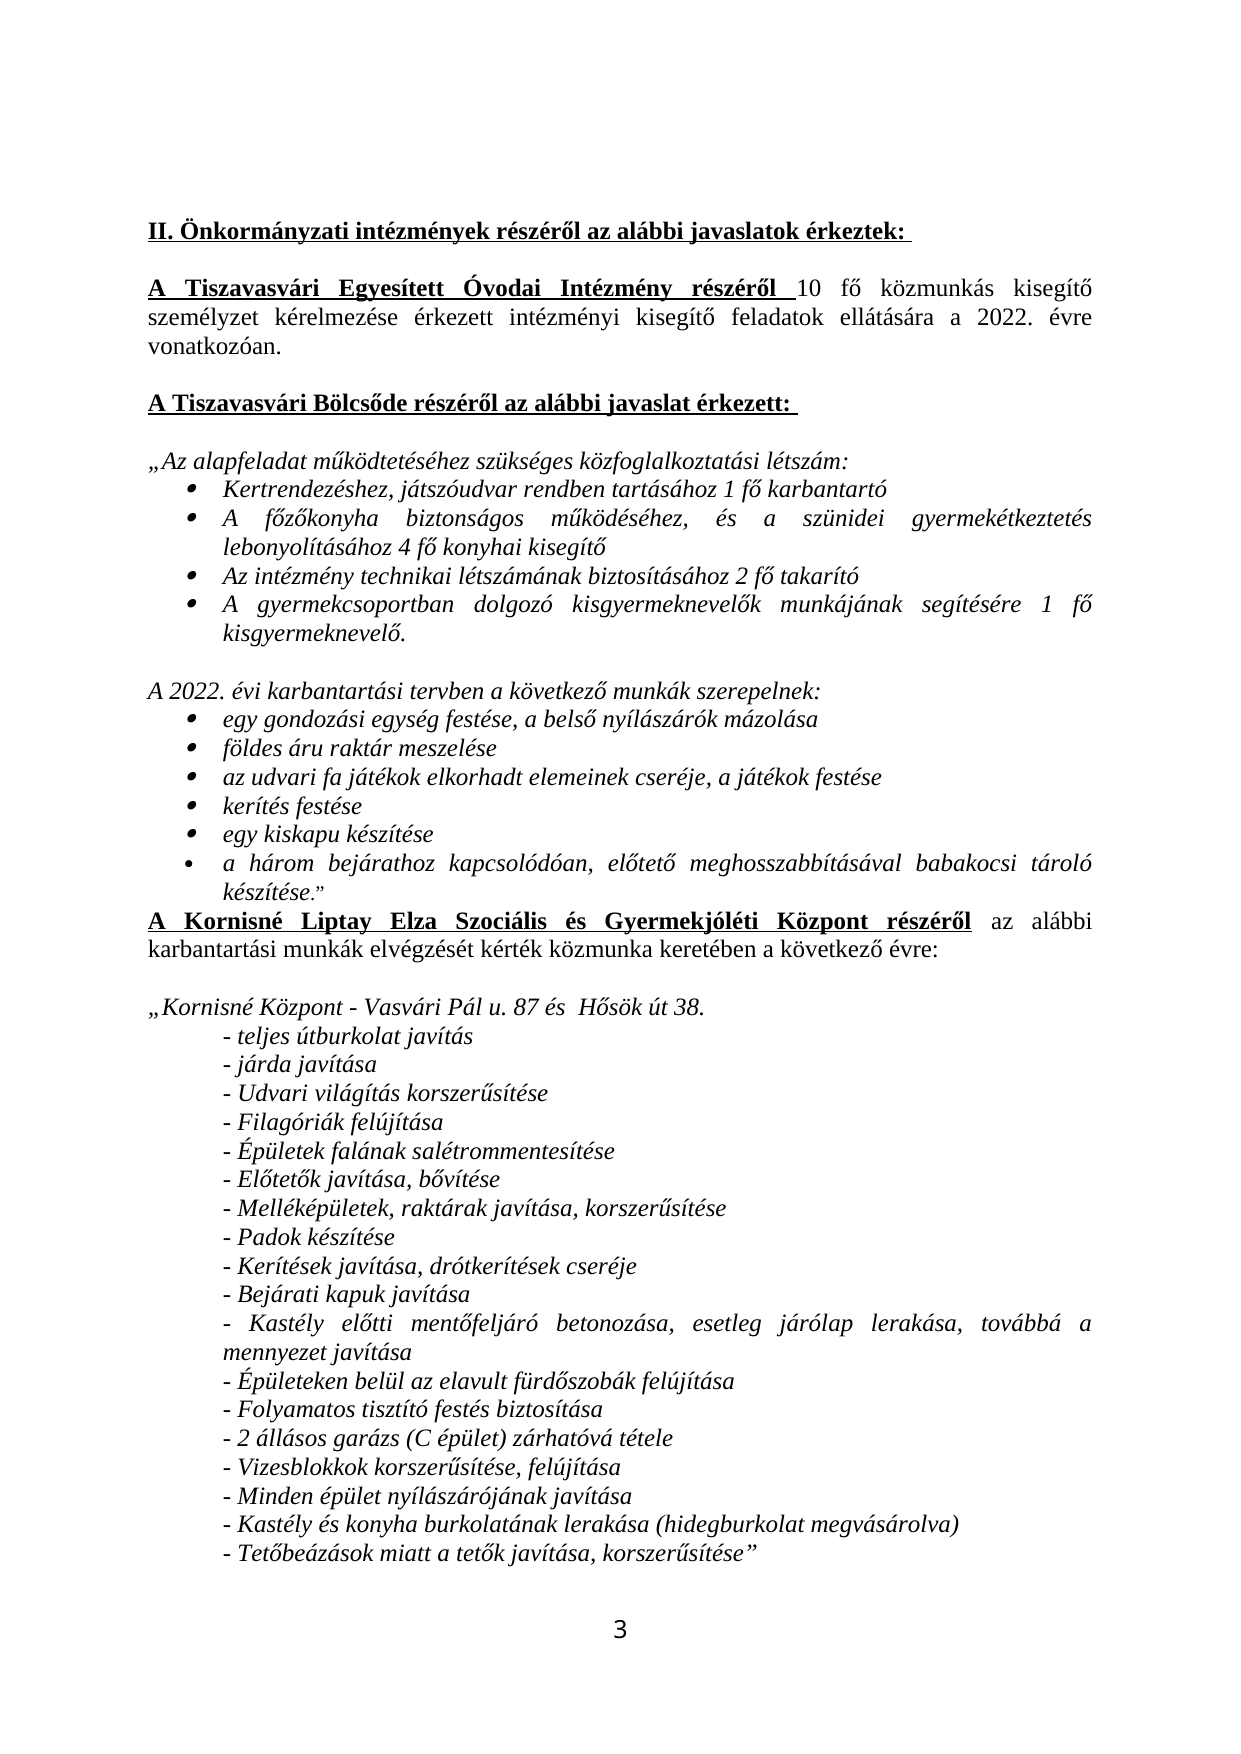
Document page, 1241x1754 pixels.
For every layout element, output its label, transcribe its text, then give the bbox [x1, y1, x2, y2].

text - Előtetők javítása, bővítése [223, 1164, 1093, 1193]
text - Udvari világítás korszerűsítése [223, 1078, 1093, 1107]
text - Kastély és konyha burkolatának lerakása (hidegburkolat megvásárolva) [223, 1509, 1093, 1538]
list egy gondozási egység festése, a belső nyílászárók mázolása [185, 704, 1093, 733]
text - Épületek falának salétrommentesítése [223, 1136, 1093, 1164]
list A főzőkonyha biztonságos működéséhez, és a szünidei gyermekétkeztetés lebonyolításához 4 fő konyhai kisegítő [185, 503, 1093, 561]
text - Vizesblokkok korszerűsítése, felújítása [223, 1452, 1093, 1481]
list az udvari fa játékok elkorhadt elemeinek cseréje, a játékok festése [185, 762, 1093, 791]
text A 2022. évi karbantartási tervben a következő munkák szerepelnek: [148, 676, 1093, 704]
list A gyermekcsoportban dolgozó kisgyermeknevelők munkájának segítésére 1 fő kisgyermeknevelő. [185, 589, 1093, 647]
text - Padok készítése [223, 1222, 1093, 1251]
list földes áru raktár meszelése [185, 733, 1093, 762]
text „Az alapfeladat működtetéséhez szükséges közfoglalkoztatási létszám: [148, 446, 1093, 474]
list kerítés festése [185, 791, 1093, 819]
list egy kiskapu készítése [185, 819, 1093, 848]
text - Épületeken belül az elavult fürdőszobák felújítása [223, 1366, 1093, 1394]
text - járda javítása [223, 1049, 1093, 1078]
text - Minden épület nyílászárójának javítása [223, 1481, 1093, 1509]
text - teljes útburkolat javítás [223, 1021, 1093, 1049]
text „Kornisné Központ - Vasvári Pál u. 87 és Hősök út 38. [148, 992, 1093, 1021]
list a három bejárathoz kapcsolódóan, előtető meghosszabbításával babakocsi tároló készítése.” [185, 848, 1093, 906]
list Az intézmény technikai létszámának biztosításához 2 fő takarító [185, 561, 1093, 589]
text - 2 állásos garázs (C épület) zárhatóvá tétele [223, 1423, 1093, 1452]
text - Melléképületek, raktárak javítása, korszerűsítése [223, 1193, 1093, 1222]
text - Filagóriák felújítása [223, 1107, 1093, 1136]
text - Kerítések javítása, drótkerítések cseréje [223, 1251, 1093, 1279]
list A Kornisné Liptay Elza Szociális és Gyermekjóléti Központ részéről az alábbi karbantartási munkák elvégzését kérték közmunka keretében a következő évre: [148, 906, 1093, 963]
list Kertrendezéshez, játszóudvar rendben tartásához 1 fő karbantartó [185, 474, 1093, 503]
text A Tiszavasvári Bölcsőde részéről az alábbi javaslat érkezett: [148, 388, 1093, 417]
text A Tiszavasvári Egyesített Óvodai Intézmény részéről 10 fő közmunkás kisegítő személyzet kérelmezése érkezett intézményi kisegítő feladatok ellátására a 2022. évre vonatkozóan. [148, 273, 1093, 359]
text - Kastély előtti mentőfeljáró betonozása, esetleg járólap lerakása, továbbá a mennyezet javítása [223, 1308, 1093, 1366]
text - Bejárati kapuk javítása [223, 1279, 1093, 1308]
text - Tetőbeázások miatt a tetők javítása, korszerűsítése” [223, 1538, 1093, 1567]
text II. Önkormányzati intézmények részéről az alábbi javaslatok érkeztek: [148, 216, 1093, 244]
text - Folyamatos tisztító festés biztosítása [223, 1394, 1093, 1423]
